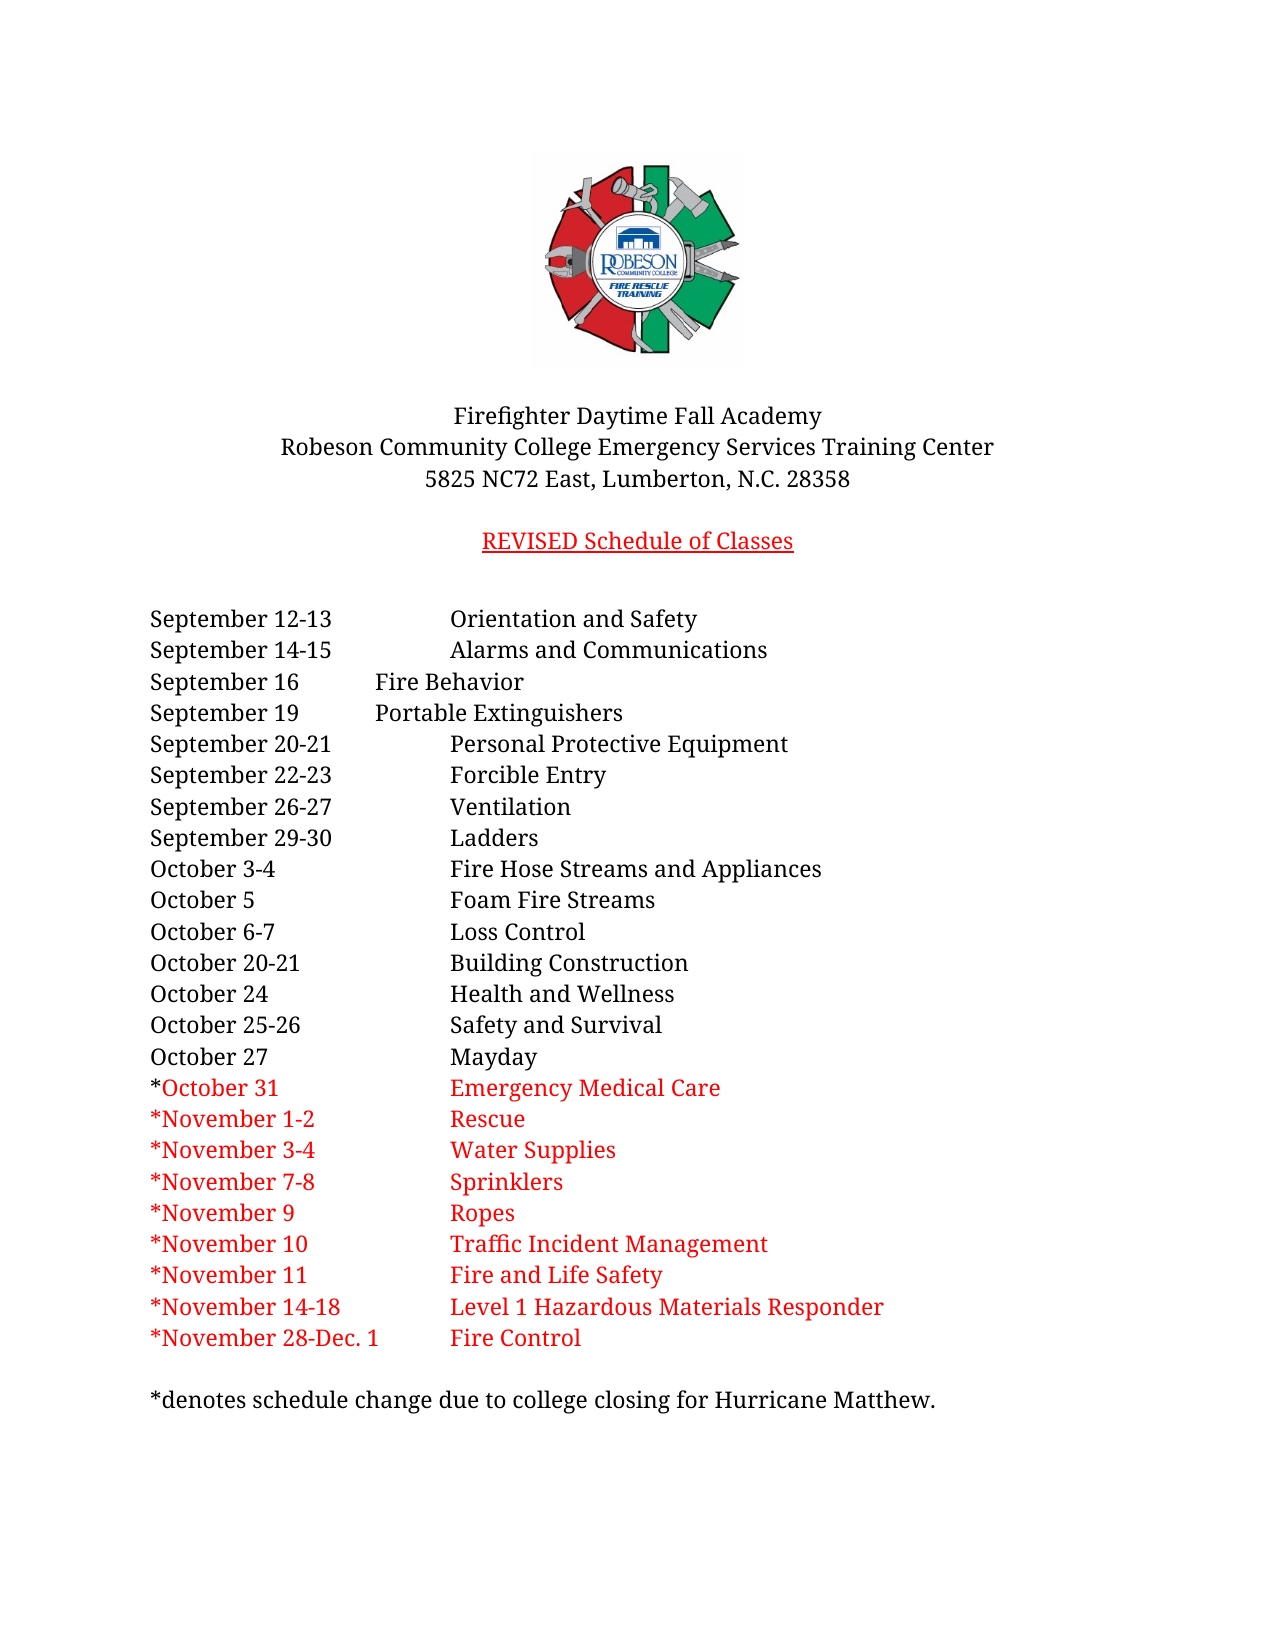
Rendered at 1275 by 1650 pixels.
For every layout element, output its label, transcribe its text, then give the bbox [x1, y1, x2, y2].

text October 25-26 Safety and Survival [150, 1009, 1125, 1041]
text *November 11 Fire and Life Safety [150, 1259, 1125, 1291]
text October 20-21 Building Construction [150, 947, 1125, 978]
text *November 9 Ropes [150, 1197, 1125, 1228]
text October 27 Mayday [150, 1041, 1125, 1072]
text Firefighter Daytime Fall Academy [150, 400, 1125, 431]
text September 19 Portable Extinguishers [150, 697, 1125, 728]
text REVISED Schedule of Classes [150, 525, 1125, 556]
text *November 7-8 Sprinklers [150, 1166, 1125, 1197]
text *November 14-18 Level 1 Hazardous Materials Responder [150, 1291, 1125, 1322]
text October 6-7 Loss Control [150, 916, 1125, 947]
text *November 3-4 Water Supplies [150, 1134, 1125, 1166]
text September 22-23 Forcible Entry [150, 759, 1125, 791]
text September 14-15 Alarms and Communications [150, 634, 1125, 666]
text *November 28-Dec. 1 Fire Control [150, 1322, 1125, 1353]
text *November 1-2 Rescue [150, 1103, 1125, 1134]
text *October 31 Emergency Medical Care [150, 1072, 1125, 1103]
text Robeson Community College Emergency Services Training Center [150, 431, 1125, 462]
text September 29-30 Ladders [150, 822, 1125, 853]
text October 5 Foam Fire Streams [150, 884, 1125, 916]
text September 20-21 Personal Protective Equipment [150, 728, 1125, 759]
text 5825 NC72 East, Lumberton, N.C. 28358 [150, 462, 1125, 494]
text October 3-4 Fire Hose Streams and Appliances [150, 853, 1125, 884]
text September 12-13 Orientation and Safety [150, 603, 1125, 634]
text September 16 Fire Behavior [150, 666, 1125, 697]
picture [531, 150, 744, 369]
text *denotes schedule change due to college closing for Hurricane Matthew. [150, 1384, 1125, 1416]
text September 26-27 Ventilation [150, 791, 1125, 822]
text October 24 Health and Wellness [150, 978, 1125, 1009]
text *November 10 Traffic Incident Management [150, 1228, 1125, 1259]
